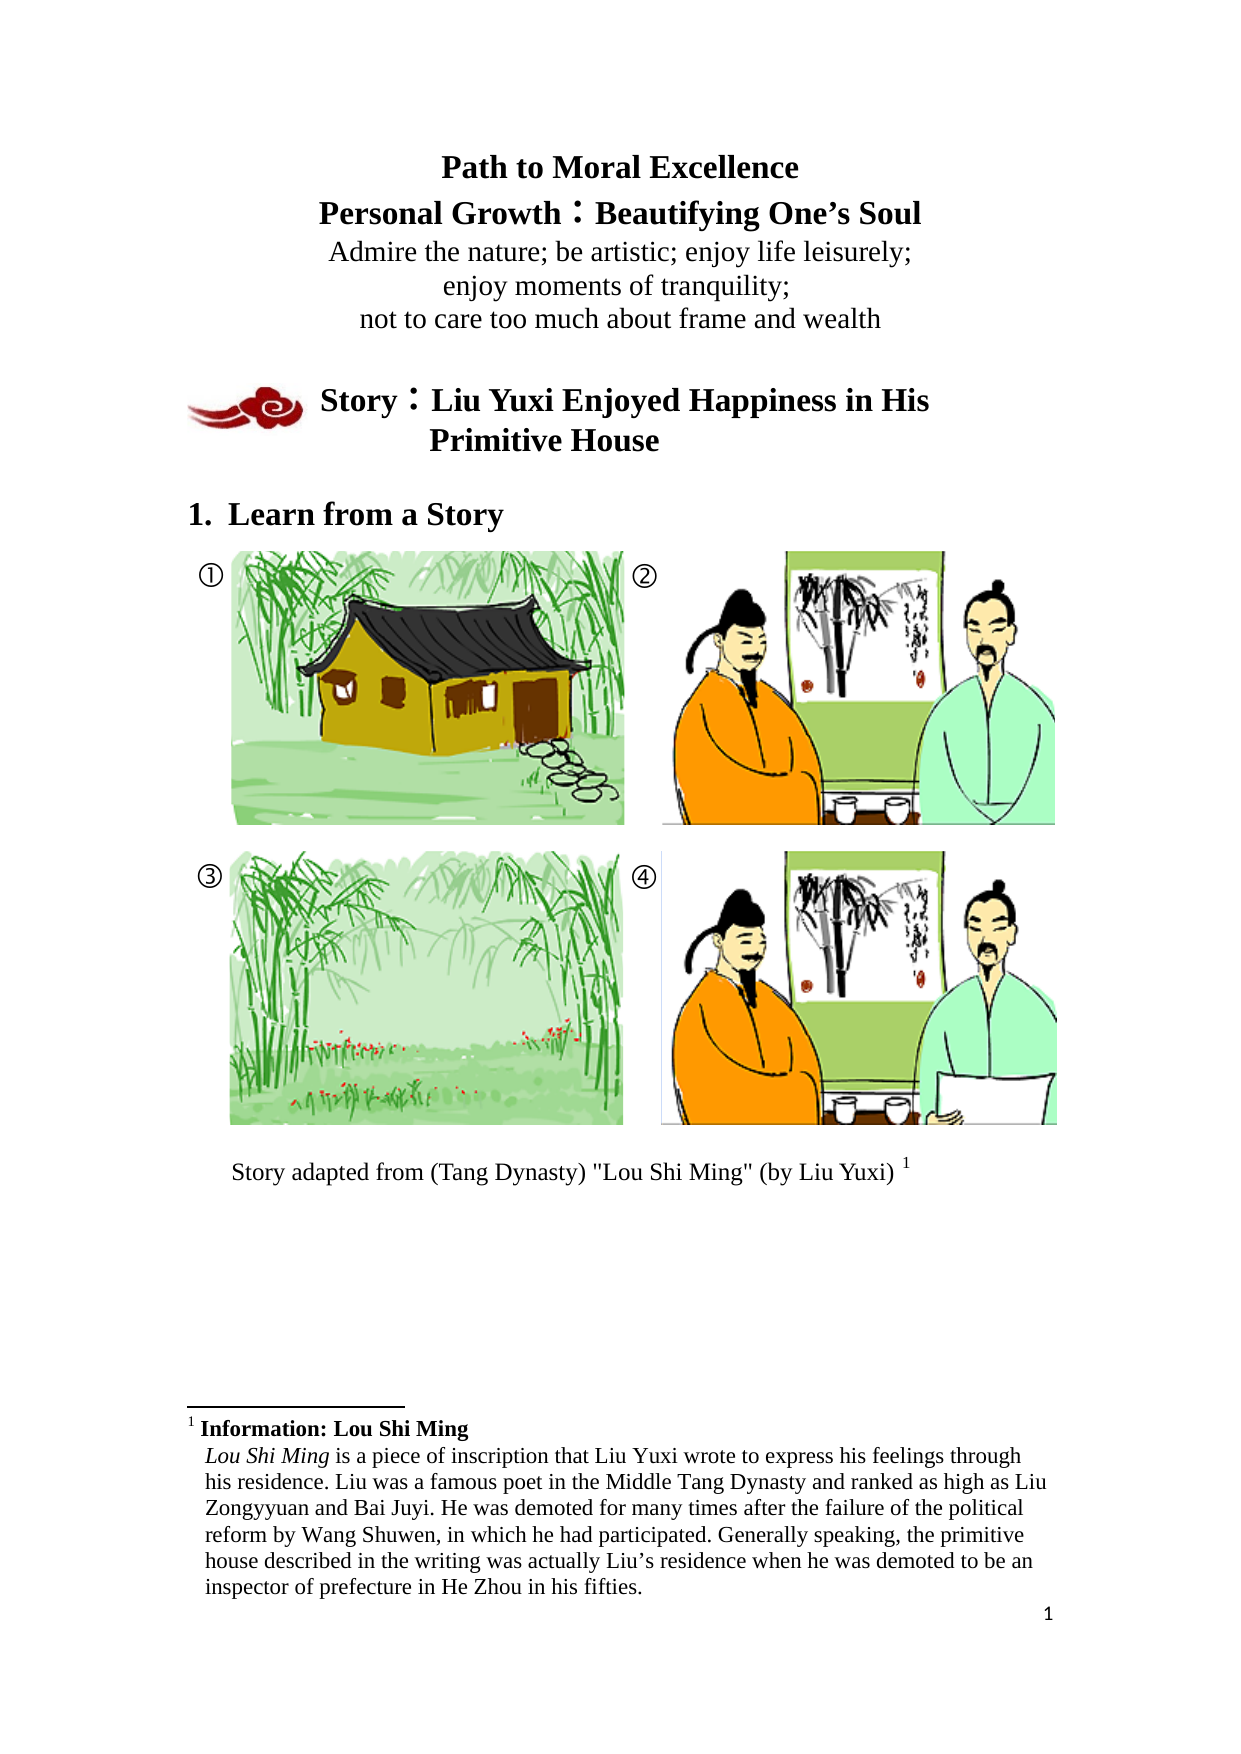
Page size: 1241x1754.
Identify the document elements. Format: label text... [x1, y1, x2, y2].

picture [229, 851, 624, 1125]
text Story：Liu Yuxi Enjoyed Happiness in His Primitive House [320, 372, 1053, 459]
picture [231, 551, 625, 825]
picture [662, 551, 1055, 825]
list Learn from a Story [187, 476, 1053, 551]
text Path to Moral Excellence [187, 148, 1053, 186]
text Personal Growth：Beautifying One’s Soul [187, 186, 1053, 234]
text Admire the nature; be artistic; enjoy life leisurely; [187, 234, 1053, 268]
picture [187, 383, 308, 436]
table_cell [631, 851, 1064, 1151]
table_header [631, 551, 1064, 851]
table_cell [176, 851, 631, 1151]
table_header [176, 551, 631, 851]
text enjoy moments of tranquility; not to care too much about frame and wealth [187, 268, 1053, 335]
text Story adapted from (Tang Dynasty) "Lou Shi Ming" (by Liu Yuxi) [231, 1151, 1053, 1188]
picture [661, 851, 1057, 1125]
